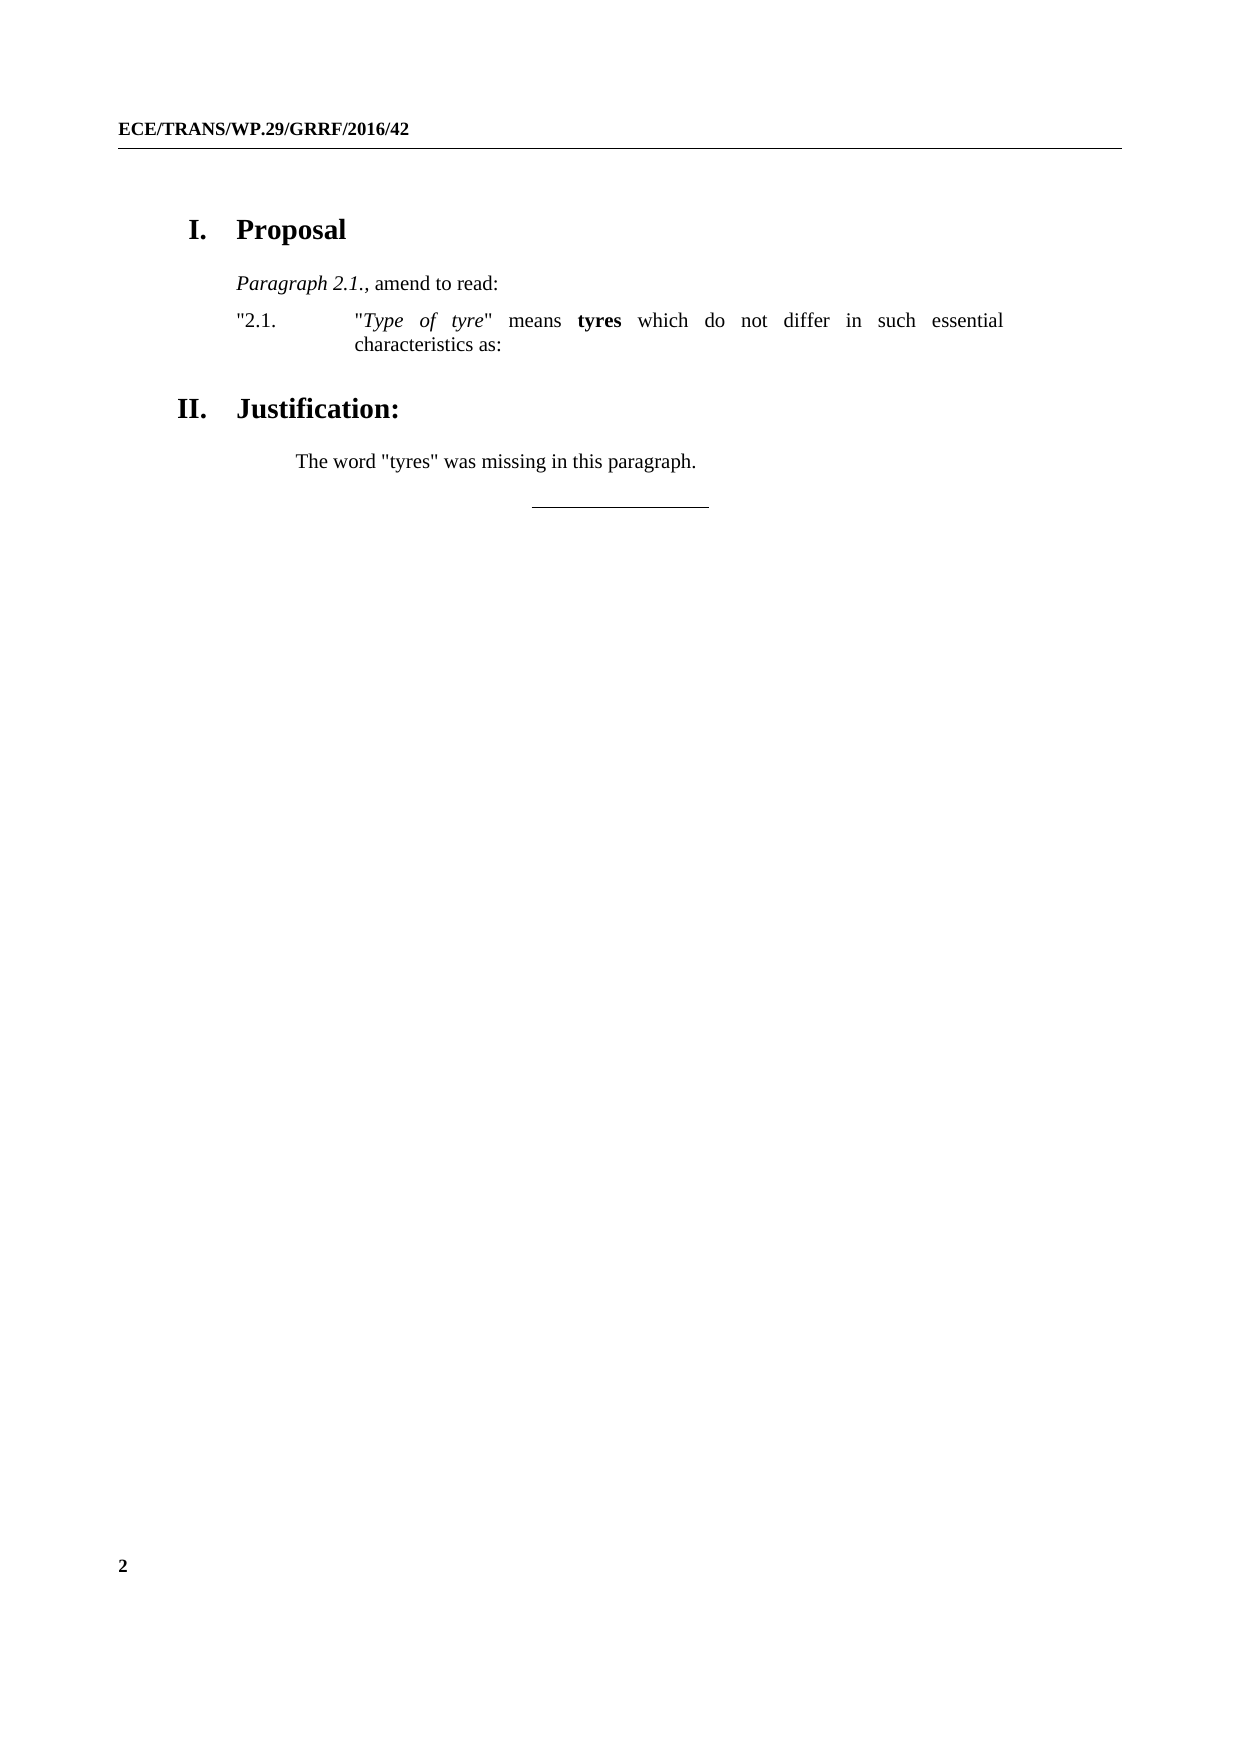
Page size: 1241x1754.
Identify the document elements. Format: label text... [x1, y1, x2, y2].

text II. Justification: [118, 393, 1004, 424]
text I. Proposal [118, 215, 1004, 246]
text Paragraph 2.1., amend to read: [236, 271, 1004, 295]
text "2.1. "Type of tyre" means tyres which do not differ in such essential characteristics as: [236, 307, 1004, 356]
text The word "tyres" was missing in this paragraph. [295, 449, 1004, 473]
